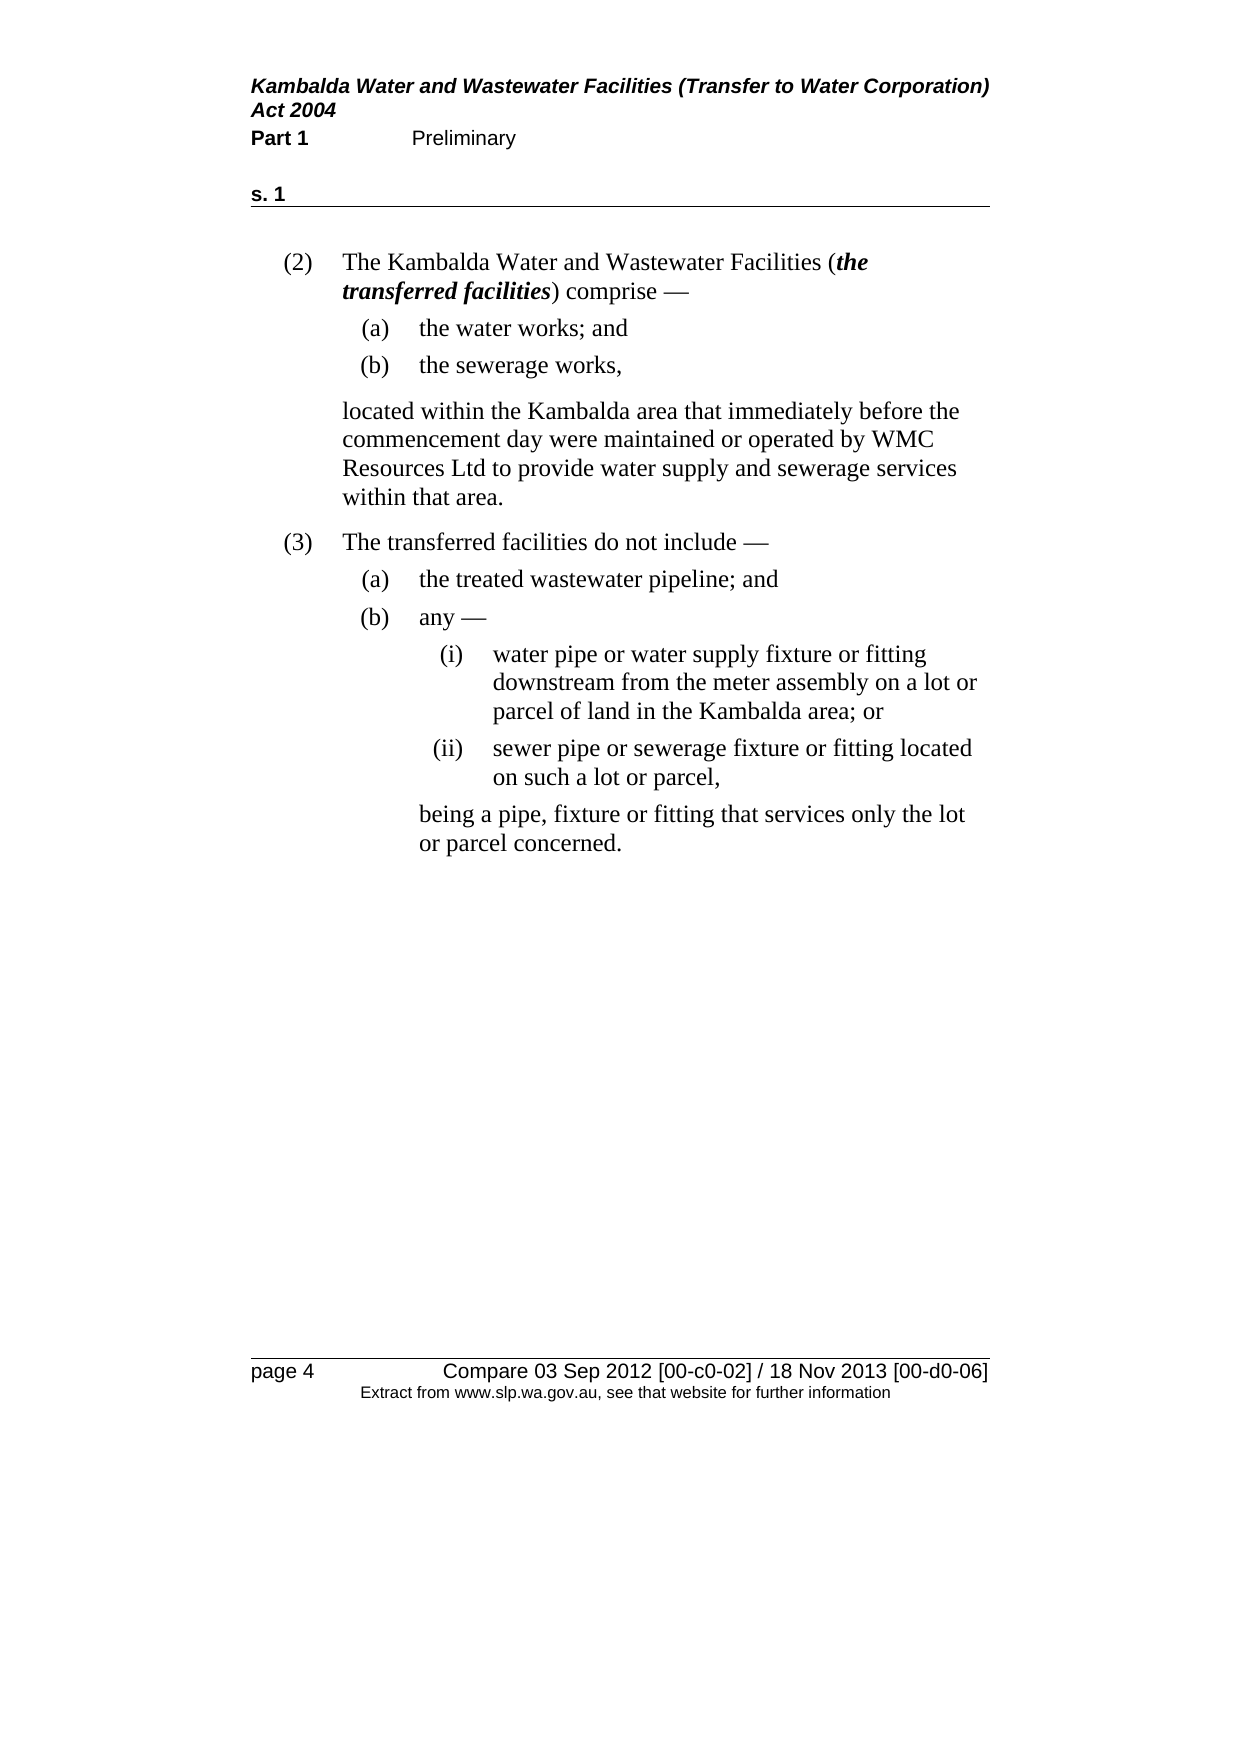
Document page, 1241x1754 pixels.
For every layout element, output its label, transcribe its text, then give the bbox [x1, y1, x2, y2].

text located within the Kambalda area that immediately before the commencement day were maintained or operated by WMC Resources Ltd to provide water supply and sewerage services within that area. [251, 396, 990, 511]
text (b) the sewerage works, [251, 350, 990, 379]
text (b) any — [251, 602, 990, 630]
text (a) the treated wastewater pipeline; and [251, 564, 990, 593]
text (i) water pipe or water supply fixture or fitting downstream from the meter assembly on a lot or parcel of land in the Kambalda area; or [251, 639, 990, 725]
text (a) the water works; and [251, 313, 990, 342]
text being a pipe, fixture or fitting that services only the lot or parcel concerned. [251, 799, 990, 857]
text (2) The Kambalda Water and Wastewater Facilities (the transferred facilities) comprise — [251, 247, 990, 305]
text (3) The transferred facilities do not include — [251, 527, 990, 556]
text (ii) sewer pipe or sewerage fixture or fitting located on such a lot or parcel, [251, 733, 990, 791]
